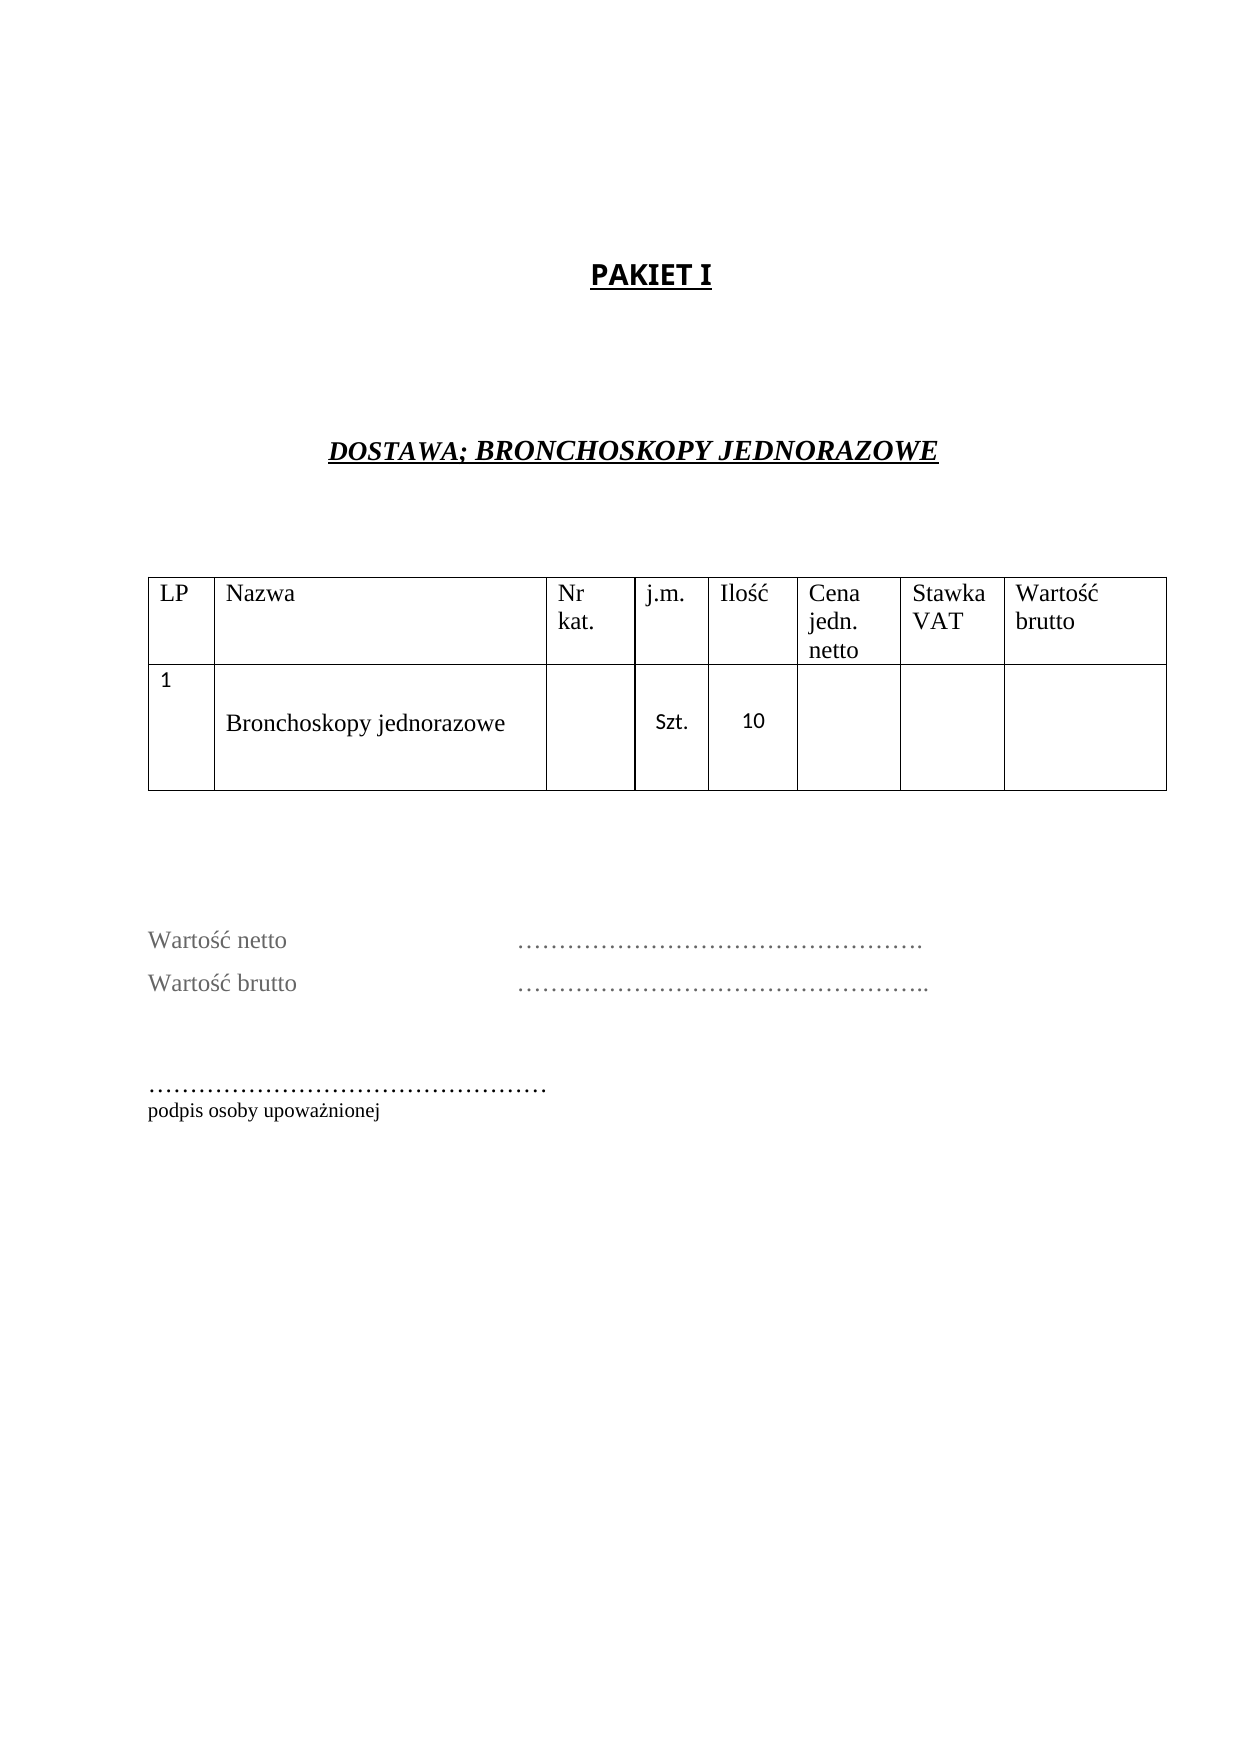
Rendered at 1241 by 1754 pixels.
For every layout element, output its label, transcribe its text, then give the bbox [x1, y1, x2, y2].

text Wartość netto …………………………………………. [148, 925, 1122, 954]
table_cell Szt. [636, 665, 708, 790]
table_header Ilość [709, 578, 797, 664]
table_cell 10 [709, 665, 797, 790]
table_header Nazwa [215, 578, 546, 664]
table_cell [901, 665, 1004, 790]
table_cell [547, 665, 634, 790]
table_header Cena jedn. netto [798, 578, 900, 664]
text PAKIET I [516, 254, 1122, 294]
text podpis osoby upoważnionej [148, 1098, 1122, 1122]
table_cell [1005, 665, 1166, 790]
table_cell 1 [149, 665, 214, 790]
table_header Wartość brutto [1005, 578, 1166, 664]
table_cell [798, 665, 900, 790]
table_header Stawka VAT [901, 578, 1004, 664]
text ………………………………………… [148, 1069, 1122, 1098]
text Wartość brutto ………………………………………….. [148, 968, 1122, 997]
table_cell Bronchoskopy jednorazowe [215, 665, 546, 790]
table_header Nr kat. [547, 578, 634, 664]
table_header j.m. [636, 578, 708, 664]
table_header LP [149, 578, 214, 664]
text DOSTAWA; BRONCHOSKOPY JEDNORAZOWE [148, 433, 1122, 467]
